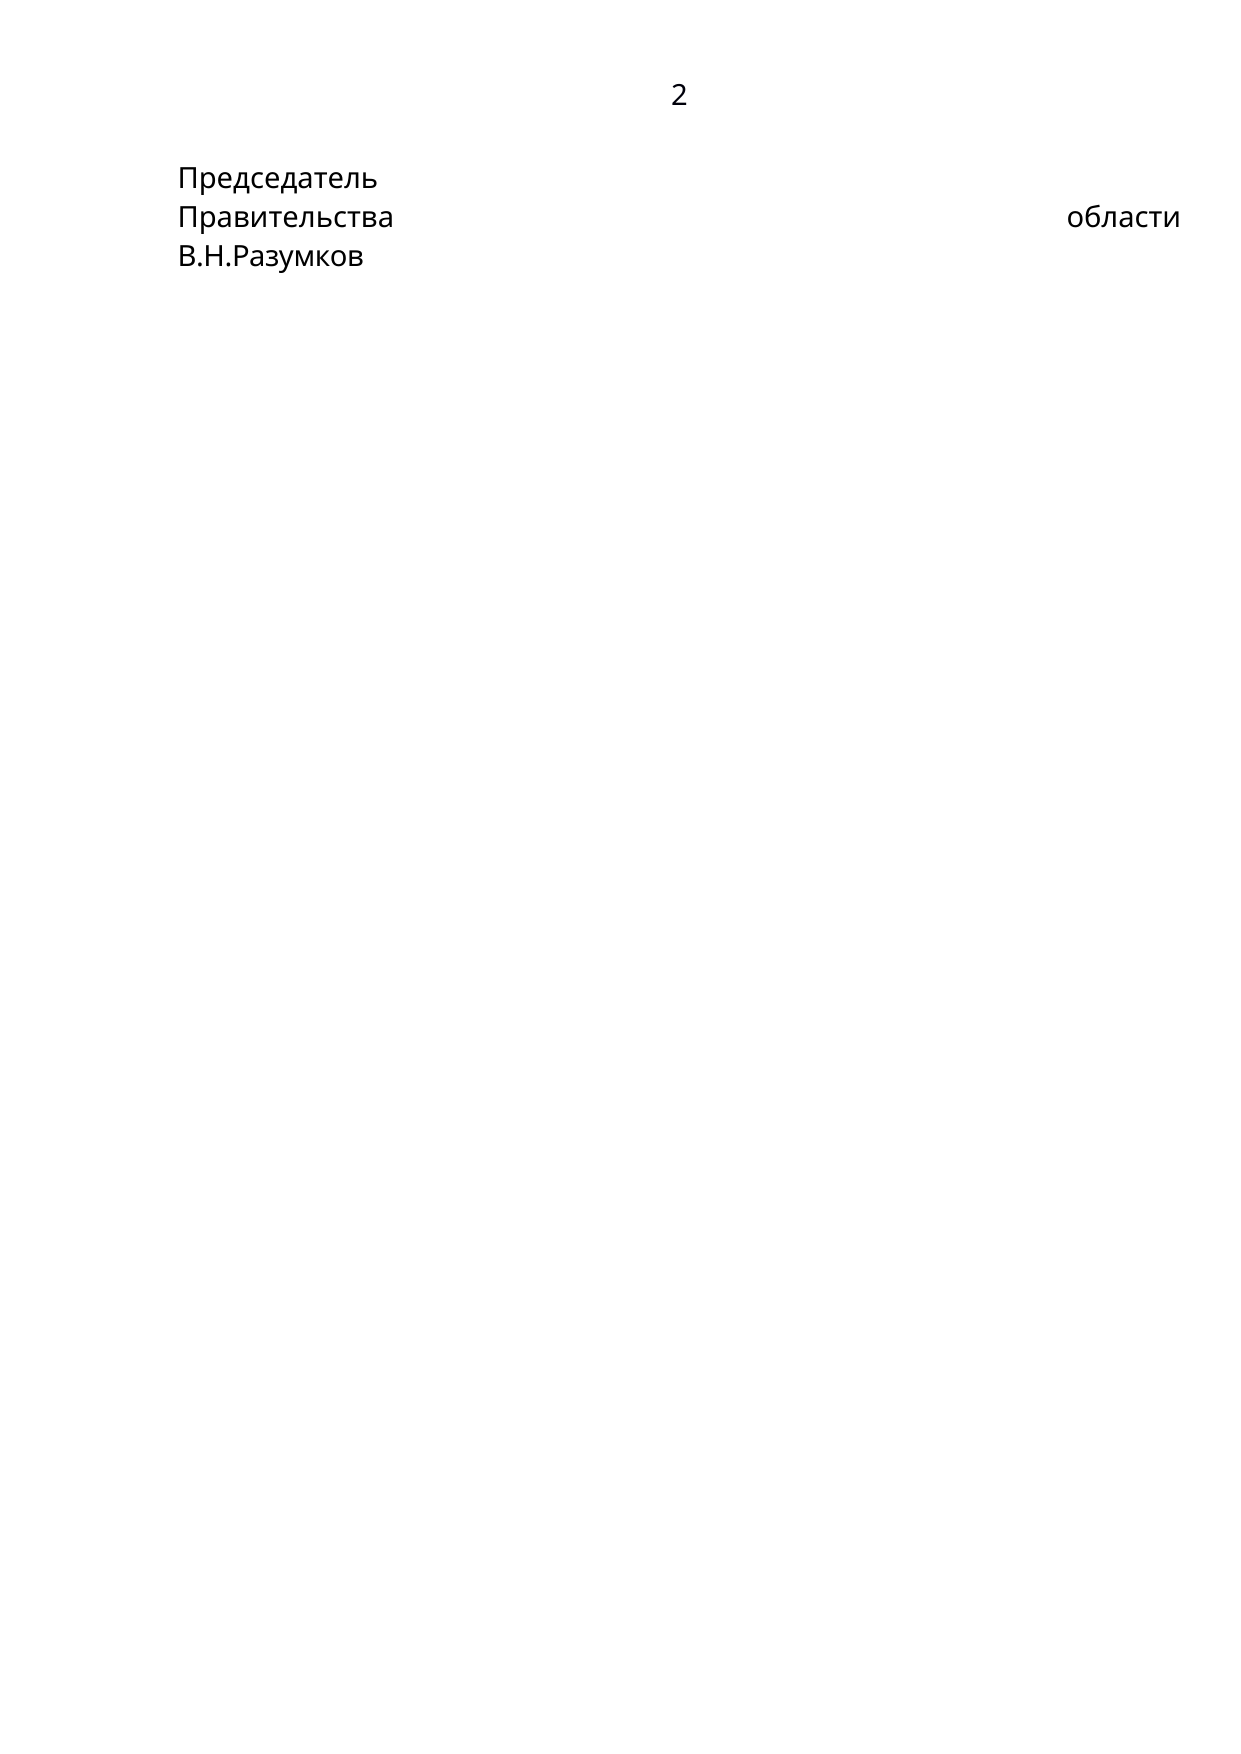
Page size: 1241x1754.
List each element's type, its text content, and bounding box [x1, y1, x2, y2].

text Председатель [177, 158, 1181, 197]
text Правительства области В.Н.Разумков [177, 197, 1181, 274]
